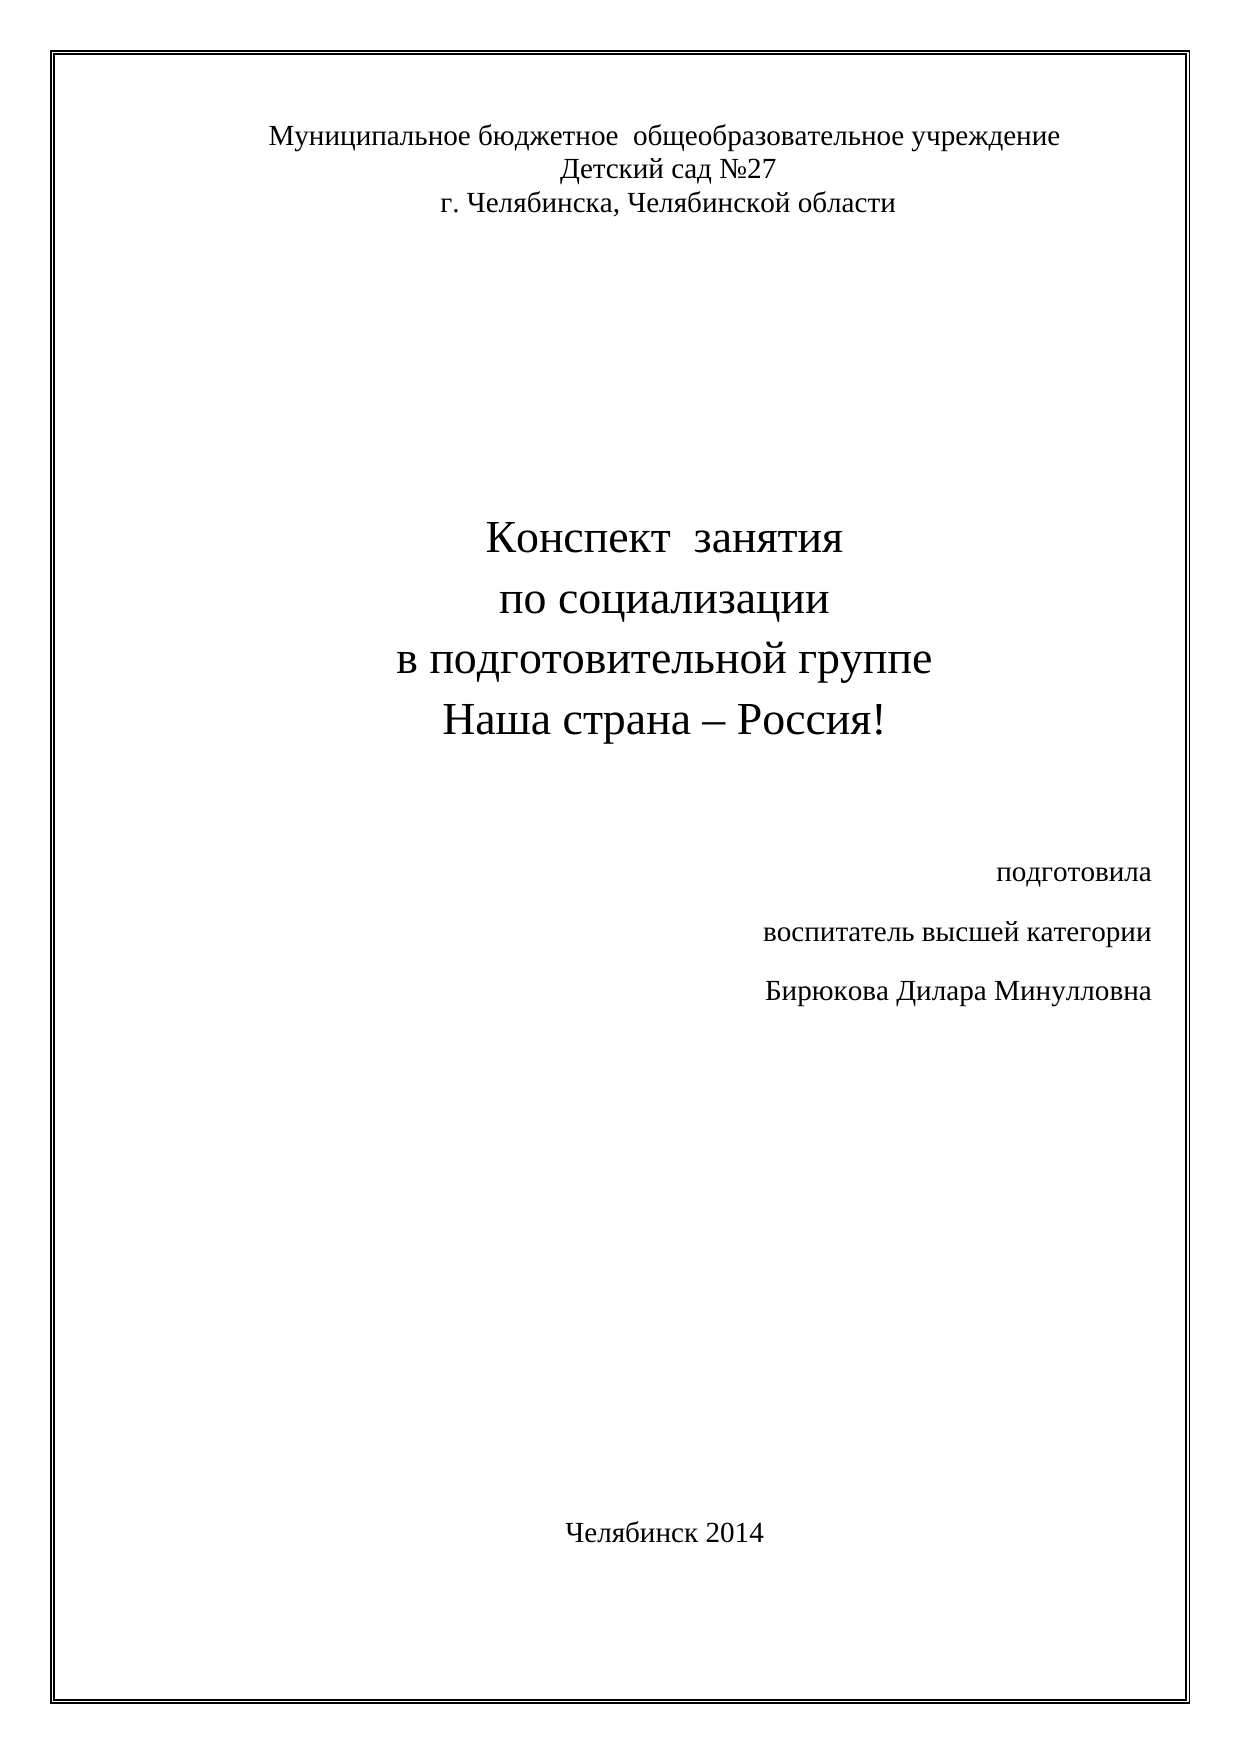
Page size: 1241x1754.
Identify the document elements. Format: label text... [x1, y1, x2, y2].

text в подготовительной группе [177, 631, 1152, 683]
text Бирюкова Дилара Минулловна [177, 973, 1152, 1007]
text Челябинск 2014 [177, 1516, 1152, 1549]
text Муниципальное бюджетное общеобразовательное учреждение [177, 118, 1152, 152]
text воспитатель высшей категории [177, 914, 1152, 947]
text Наша страна – Россия! [177, 691, 1152, 744]
text Конспект занятия [177, 510, 1152, 562]
text г. Челябинска, Челябинской области [177, 185, 1152, 219]
text по социализации [177, 570, 1152, 623]
text Детский сад №27 [177, 152, 1152, 185]
text подготовила [177, 854, 1152, 888]
